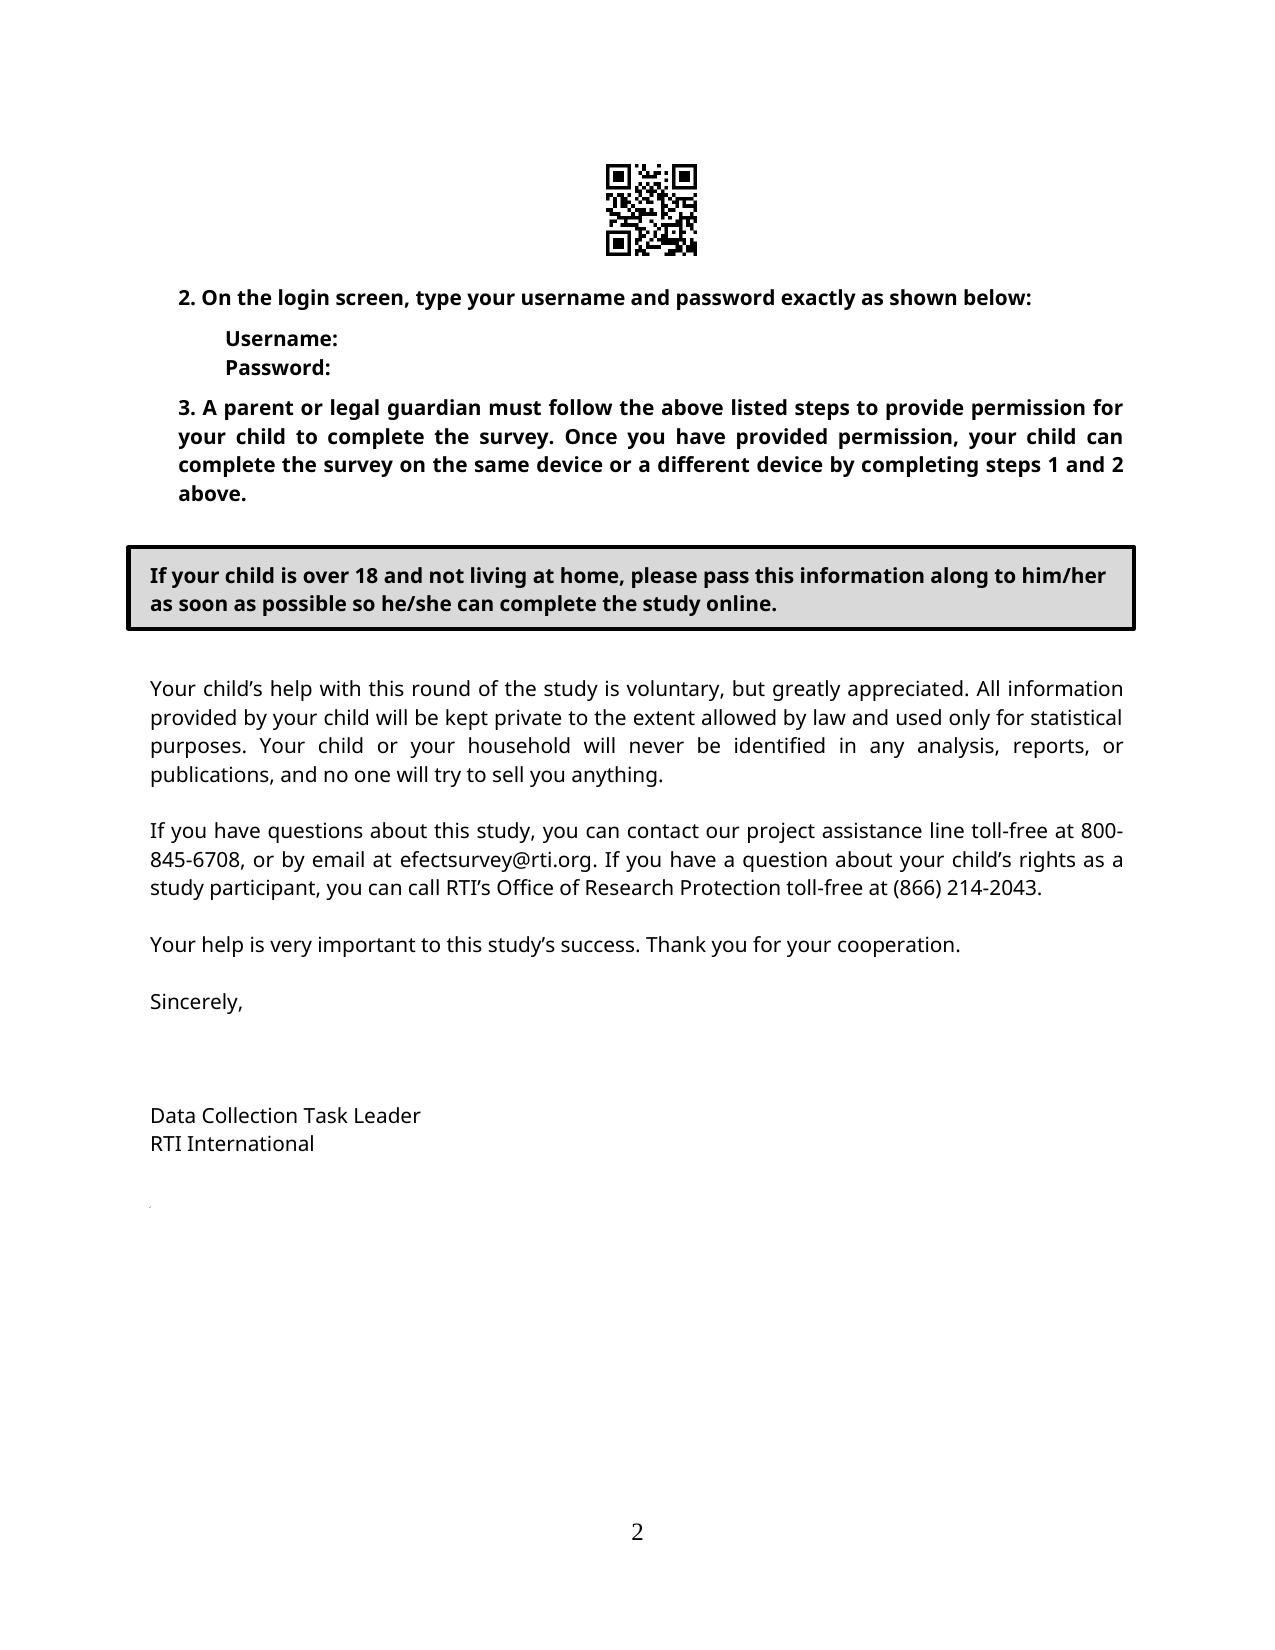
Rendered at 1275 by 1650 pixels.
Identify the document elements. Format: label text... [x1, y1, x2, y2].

text Sincerely, [150, 987, 1125, 1016]
text If you have questions about this study, you can contact our project assistance line toll-free at 800-845-6708, or by email at efectsurvey@rti.org. If you have a question about your child’s rights as a study participant, you can call RTI’s Office of Research Protection toll-free at (866) 214-2043. [150, 817, 1125, 902]
text Password: [225, 353, 1125, 381]
picture [591, 150, 712, 271]
text 3. A parent or legal guardian must follow the above listed steps to provide permission for your child to complete the survey. Once you have provided permission, your child can complete the survey on the same device or a different device by completing steps 1 and 2 above. [178, 393, 1125, 507]
text Your child’s help with this round of the study is voluntary, but greatly appreciated. All information provided by your child will be kept private to the extent allowed by law and used only for statistical purposes. Your child or your household will never be identified in any analysis, reports, or publications, and no one will try to sell you anything. [150, 674, 1125, 788]
text Username: [225, 324, 1125, 353]
text If your child is over 18 and not living at home, please pass this information along to him/her as soon as possible so he/she can complete the study online. [150, 561, 1125, 618]
text Data Collection Task Leader [150, 1101, 1125, 1129]
text 2. On the login screen, type your username and password exactly as shown below: [178, 283, 1125, 312]
text RTI International [150, 1129, 1125, 1158]
text Your help is very important to this study’s success. Thank you for your cooperation. [150, 930, 1125, 959]
